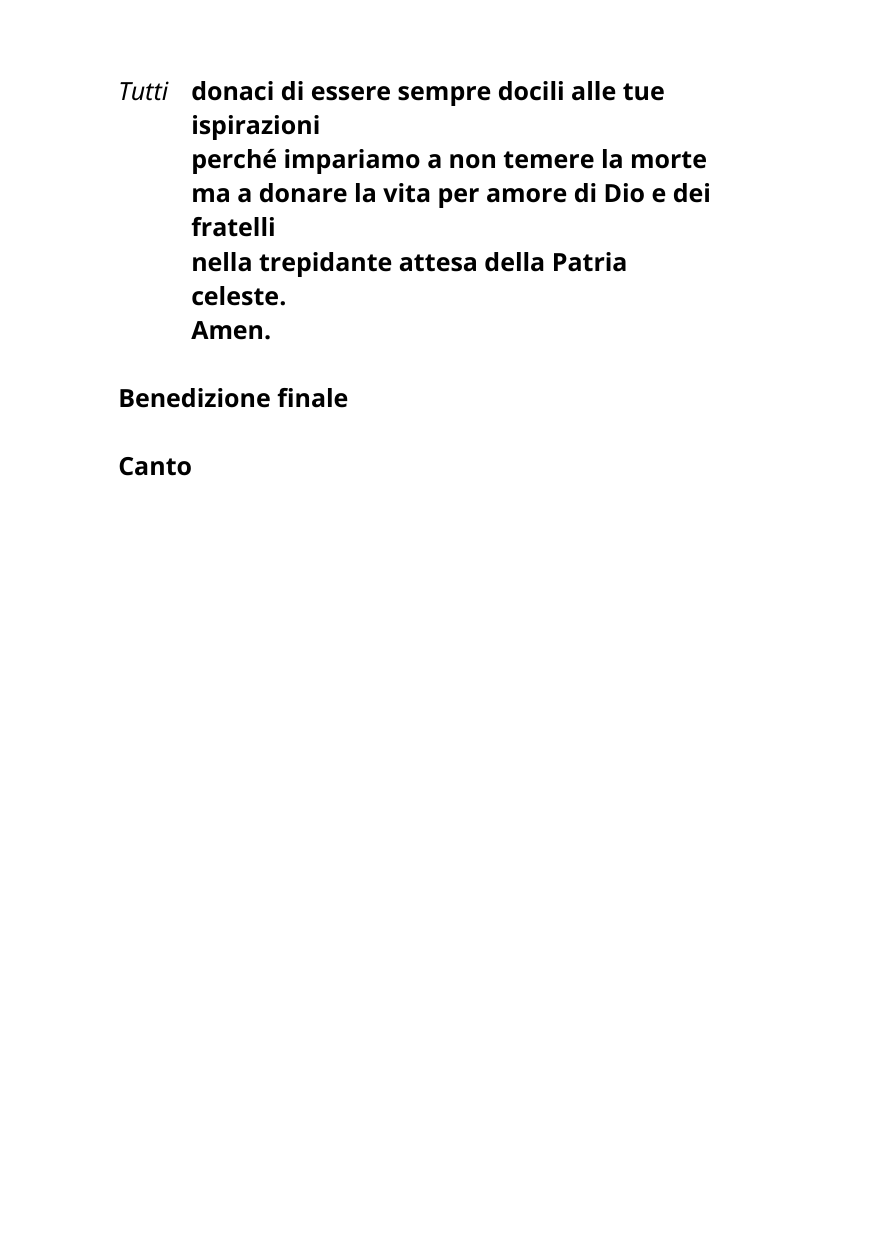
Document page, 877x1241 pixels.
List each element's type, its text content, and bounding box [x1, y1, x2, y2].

text Tutti donaci di essere sempre docili alle tue ispirazioni perché impariamo a non temere la morte ma a donare la vita per amore di Dio e dei fratelli nella trepidante attesa della Patria celeste. [118, 74, 729, 312]
text Amen. [118, 312, 729, 346]
text Benedizione finale [118, 380, 729, 414]
text Canto [118, 448, 729, 483]
